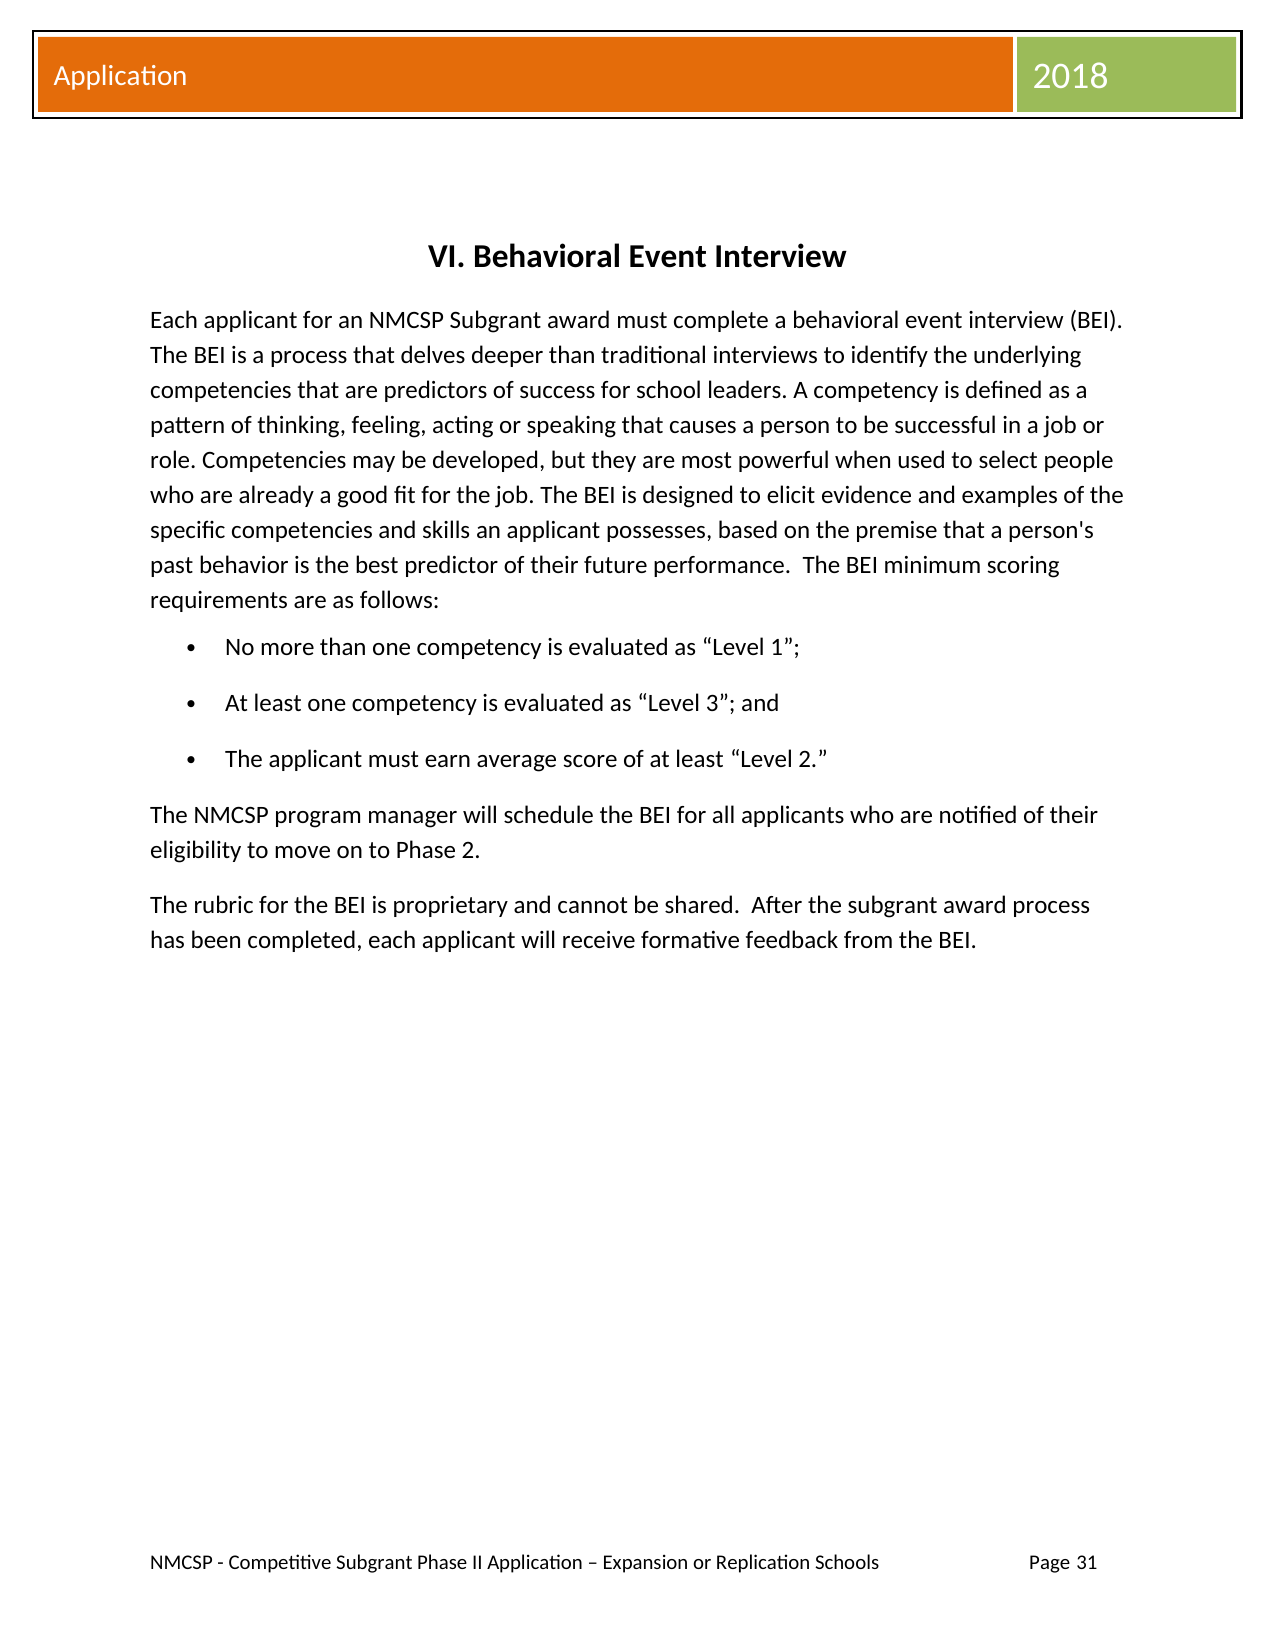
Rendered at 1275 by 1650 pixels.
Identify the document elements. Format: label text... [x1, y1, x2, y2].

text The NMCSP program manager will schedule the BEI for all applicants who are notified of their eligibility to move on to Phase 2. [150, 799, 1125, 864]
text Each applicant for an NMCSP Subgrant award must complete a behavioral event interview (BEI). The BEI is a process that delves deeper than traditional interviews to identify the underlying competencies that are predictors of success for school leaders. A competency is defined as a pattern of thinking, feeling, acting or speaking that causes a person to be successful in a job or role. Competencies may be developed, but they are most powerful when used to select people who are already a good fit for the job. The BEI is designed to elicit evidence and examples of the specific competencies and skills an applicant possesses, based on the premise that a person's past behavior is the best predictor of their future performance. The BEI minimum scoring requirements are as follows: [150, 304, 1125, 614]
subtitle VI. Behavioral Event Interview [150, 235, 1125, 276]
list At least one competency is evaluated as “Level 3”; and [187, 687, 1125, 718]
text The rubric for the BEI is proprietary and cannot be shared. After the subgrant award process has been completed, each applicant will receive formative feedback from the BEI. [150, 889, 1125, 955]
list The applicant must earn average score of at least “Level 2.” [187, 743, 1125, 773]
list No more than one competency is evaluated as “Level 1”; [187, 631, 1125, 662]
